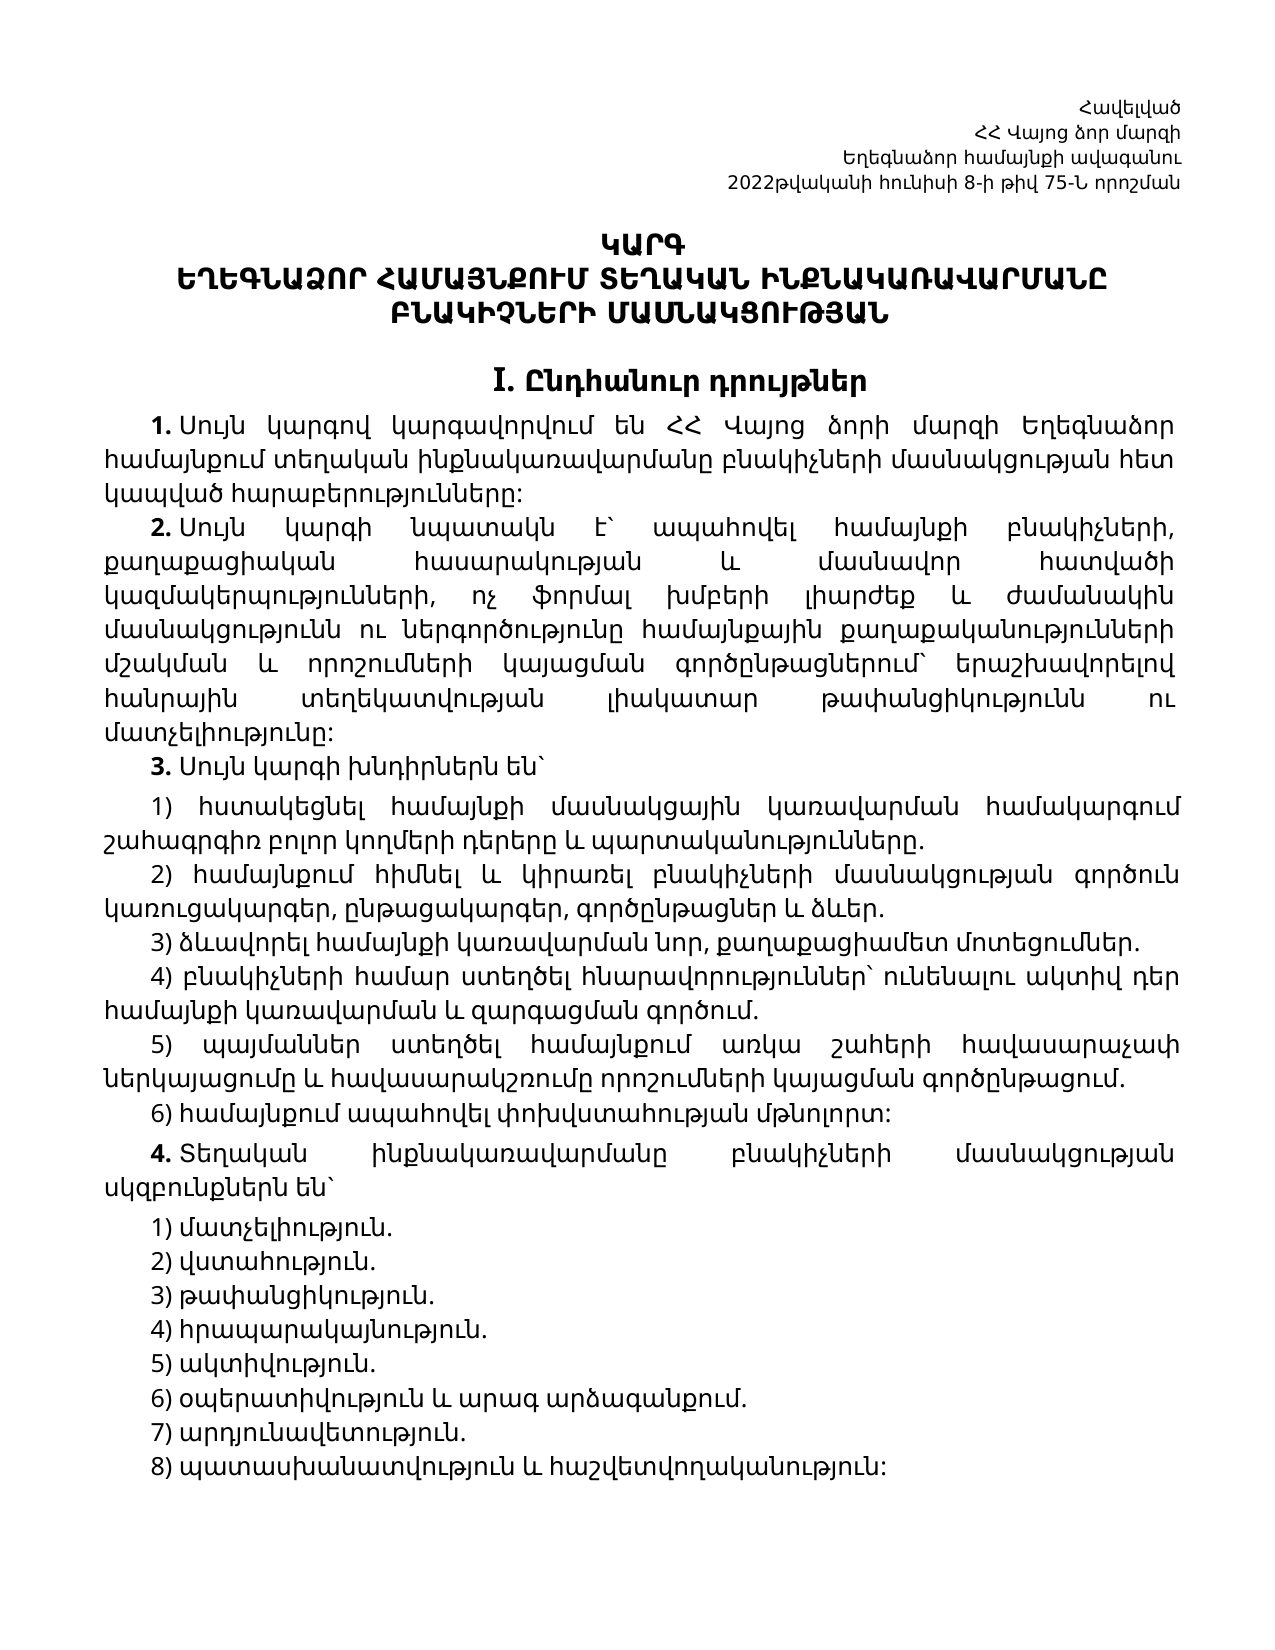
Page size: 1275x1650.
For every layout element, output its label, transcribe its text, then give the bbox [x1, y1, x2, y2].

text I. Ընդհանուր դրույթներ [185, 356, 1175, 401]
text 4) բնակիչների համար ստեղծել հնարավորություններ՝ ունենալու ակտիվ դեր համայնքի կառավարման և զարգացման գործում. [103, 959, 1181, 1027]
list Սույն կարգով կարգավորվում են ՀՀ Վայոց ձորի մարզի Եղեգնաձոր համայնքում տեղական ինքնակառավարմանը բնակիչների մասնակցության հետ կապված հարաբերությունները: [103, 408, 1175, 510]
text 3) թափանցիկություն. [103, 1278, 1175, 1312]
text 6) համայնքում ապահովել փոխվստահության մթնոլորտ: [103, 1095, 1181, 1129]
list Սույն կարգի խնդիրներն են` [103, 748, 1181, 782]
text ՀՀ Վայոց ձոր մարզի [103, 122, 1181, 144]
text 1) մատչելիություն. [103, 1210, 1175, 1244]
text 1) հստակեցնել համայնքի մասնակցային կառավարման համակարգում շահագրգիռ բոլոր կողմերի դերերը և պարտականությունները. [103, 789, 1181, 857]
text 5) ակտիվություն. [103, 1346, 1175, 1380]
text 3) ձևավորել համայնքի կառավարման նոր, քաղաքացիամետ մոտեցումներ. [103, 925, 1181, 959]
text 6) օպերատիվություն և արագ արձագանքում. [103, 1380, 1175, 1414]
text 4) հրապարակայնություն. [103, 1312, 1175, 1346]
text 2) համայնքում հիմնել և կիրառել բնակիչների մասնակցության գործուն կառուցակարգեր, ընթացակարգեր, գործընթացներ և ձևեր. [103, 857, 1181, 925]
list Տեղական ինքնակառավարմանը բնակիչների մասնակցության սկզբունքներն են` [103, 1136, 1175, 1204]
text 8) պատասխանատվություն և հաշվետվողականություն: [103, 1448, 1175, 1482]
text 5) պայմաններ ստեղծել համայնքում առկա շահերի հավասարաչափ ներկայացումը և հավասարակշռումը որոշումների կայացման գործընթացում. [103, 1027, 1181, 1095]
list Սույն կարգի նպատակն է` ապահովել համայնքի բնակիչների, քաղաքացիական հասարակության և մասնավոր հատվածի կազմակերպությունների, ոչ ֆորմալ խմբերի լիարժեք և ժամանակին մասնակցությունն ու ներգործությունը համայնքային քաղաքականությունների մշակման և որոշումների կայացման գործընթացներում` երաշխավորելով հանրային տեղեկատվության լիակատար թափանցիկությունն ու մատչելիությունը: [103, 510, 1175, 748]
text ԿԱՐԳ [103, 229, 1175, 263]
text 7) արդյունավետություն. [103, 1414, 1175, 1448]
text Եղեգնաձոր համայնքի ավագանու [103, 147, 1181, 169]
text Հավելված [103, 97, 1181, 119]
text ԵՂԵԳՆԱՁՈՐ ՀԱՄԱՅՆՔՈՒՄ ՏԵՂԱԿԱՆ ԻՆՔՆԱԿԱՌԱՎԱՐՄԱՆԸ ԲՆԱԿԻՉՆԵՐԻ ՄԱՍՆԱԿՑՈՒԹՅԱՆ [103, 263, 1175, 331]
text 2) վստահություն. [103, 1244, 1175, 1278]
text 2022թվականի հունիսի 8-ի թիվ 75-Ն որոշման [103, 172, 1181, 194]
